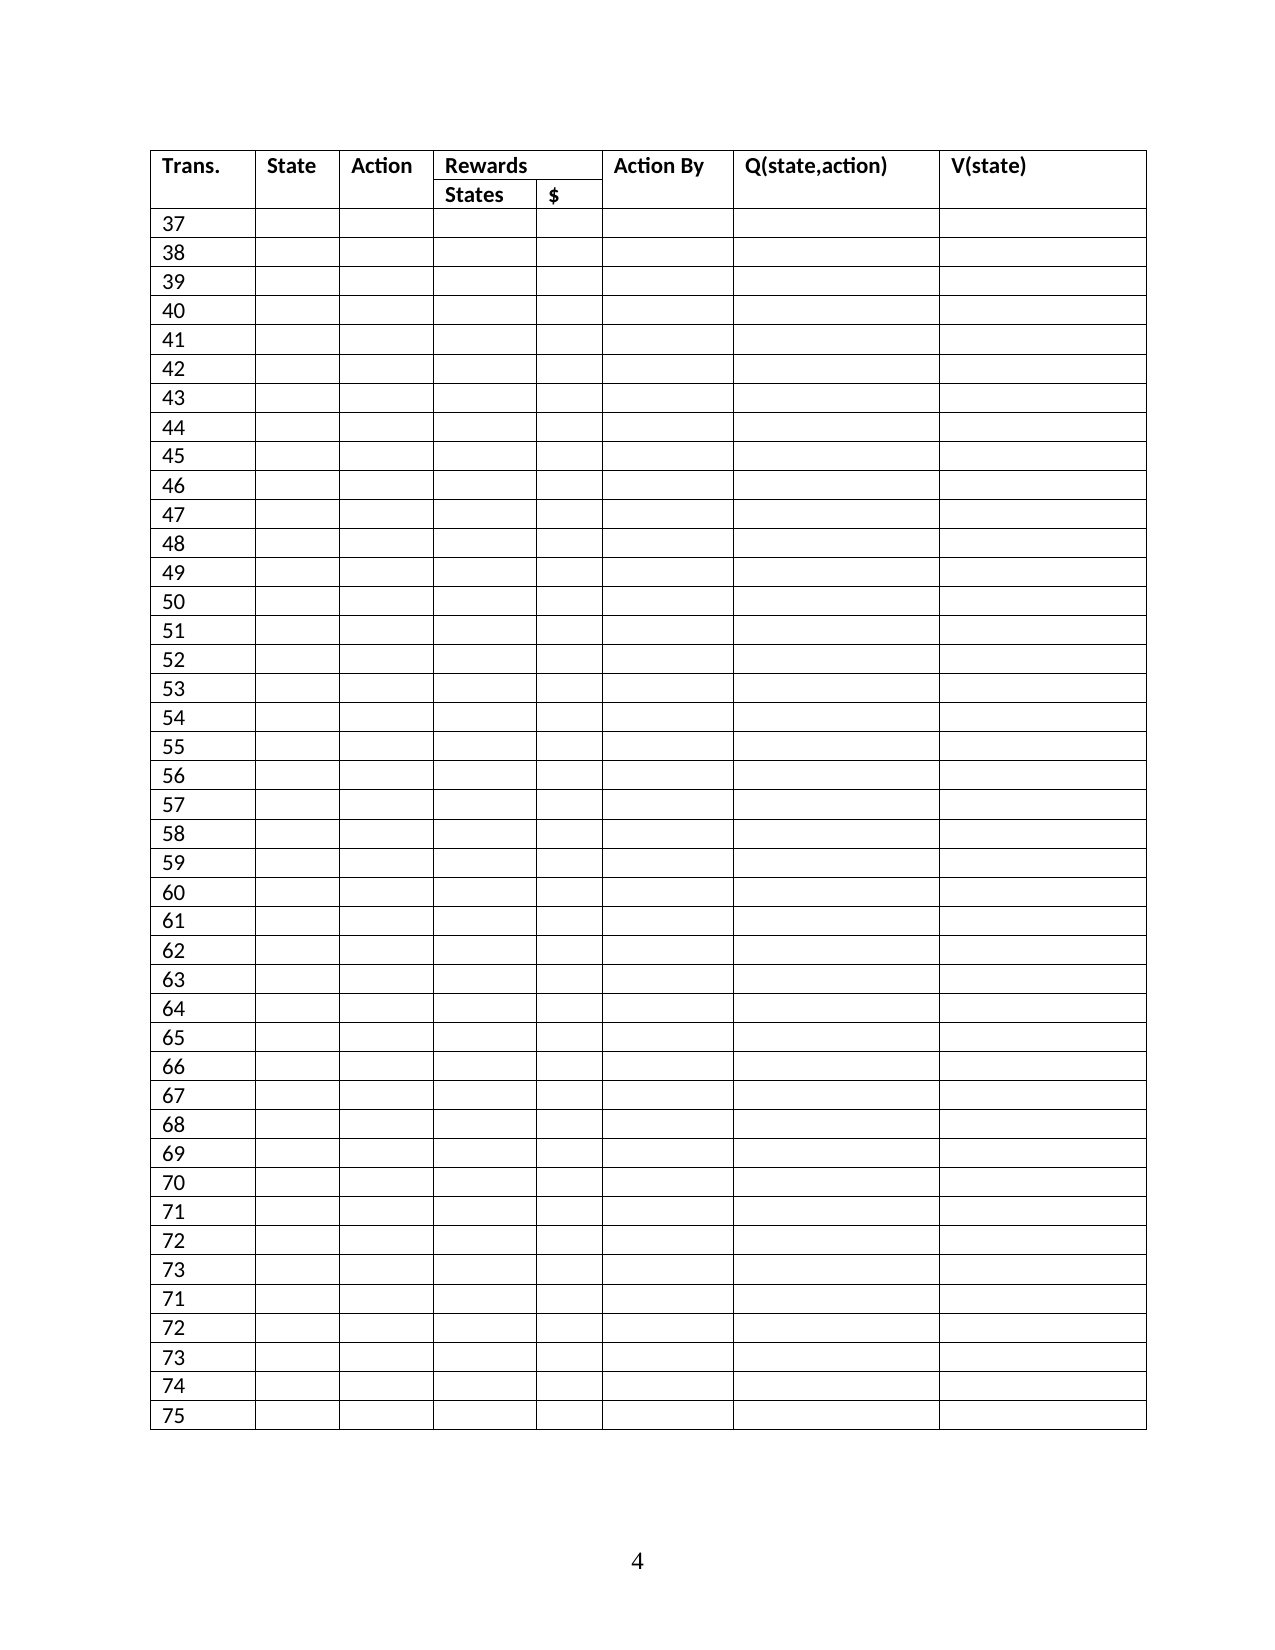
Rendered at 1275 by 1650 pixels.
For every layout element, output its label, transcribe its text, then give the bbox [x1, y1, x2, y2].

table_cell [434, 965, 536, 993]
table_cell [340, 849, 433, 877]
table_cell 42 [151, 355, 255, 382]
table_cell [434, 1314, 536, 1342]
table_cell [537, 384, 602, 412]
table_cell [256, 761, 339, 789]
table_cell [537, 1285, 602, 1312]
table_cell [340, 703, 433, 731]
table_cell [734, 325, 939, 353]
table_cell [340, 1255, 433, 1283]
table_cell [940, 849, 1146, 877]
table_cell [340, 267, 433, 295]
table_cell [603, 1343, 733, 1371]
table_cell [940, 674, 1146, 702]
table_cell [256, 674, 339, 702]
table_cell [537, 1226, 602, 1254]
table_cell [537, 325, 602, 353]
table_cell [734, 1401, 939, 1429]
table_cell [734, 1168, 939, 1196]
table_cell [734, 645, 939, 673]
table_cell [256, 878, 339, 906]
table_cell [603, 500, 733, 528]
table_cell [940, 1372, 1146, 1400]
table_cell [940, 994, 1146, 1022]
table_cell [256, 558, 339, 586]
table_cell [734, 355, 939, 382]
table_cell 43 [151, 384, 255, 412]
table_cell 75 [151, 1401, 255, 1429]
table_cell [537, 1343, 602, 1371]
table_cell [940, 907, 1146, 935]
table_cell 44 [151, 413, 255, 441]
table_cell [734, 442, 939, 470]
table_cell [340, 500, 433, 528]
table_cell [340, 413, 433, 441]
table_cell [434, 1226, 536, 1254]
table_cell [340, 238, 433, 266]
table_cell [256, 849, 339, 877]
table_cell [734, 1226, 939, 1254]
table_cell [603, 238, 733, 266]
table_cell [537, 1110, 602, 1138]
table_cell [940, 238, 1146, 266]
table_cell [434, 1285, 536, 1312]
table_cell [256, 1226, 339, 1254]
table_cell [734, 820, 939, 847]
table_cell [940, 878, 1146, 906]
table_cell [256, 936, 339, 964]
table_cell [256, 442, 339, 470]
table_cell [940, 558, 1146, 586]
table_cell [340, 471, 433, 499]
table_cell [940, 442, 1146, 470]
table_cell [434, 296, 536, 324]
table_cell [603, 1023, 733, 1051]
table_cell [340, 558, 433, 586]
table_cell 52 [151, 645, 255, 673]
table_cell [256, 703, 339, 731]
table_cell 66 [151, 1052, 255, 1080]
table_cell [434, 674, 536, 702]
table_cell [340, 732, 433, 760]
table_cell [340, 965, 433, 993]
table_cell [940, 1168, 1146, 1196]
table_cell [603, 994, 733, 1022]
table_cell [603, 296, 733, 324]
table_cell [434, 1168, 536, 1196]
table_cell [340, 1314, 433, 1342]
table_cell [256, 1285, 339, 1312]
table_cell 68 [151, 1110, 255, 1138]
table_cell [940, 820, 1146, 847]
table_cell [603, 442, 733, 470]
table_cell [603, 645, 733, 673]
table_cell [434, 907, 536, 935]
table_cell [256, 384, 339, 412]
table_cell [603, 1255, 733, 1283]
table_cell [537, 238, 602, 266]
table_cell 67 [151, 1081, 255, 1109]
table_cell 72 [151, 1226, 255, 1254]
table_cell [537, 907, 602, 935]
table_cell [940, 703, 1146, 731]
table_cell Trans. [151, 151, 255, 208]
table_cell [603, 355, 733, 382]
table_cell [340, 1023, 433, 1051]
table_cell Action [340, 151, 433, 208]
table_cell [340, 209, 433, 237]
table_cell [734, 1139, 939, 1167]
table_cell [734, 1110, 939, 1138]
table_cell [340, 1197, 433, 1225]
table_cell [256, 1168, 339, 1196]
table_cell 41 [151, 325, 255, 353]
table_cell [940, 790, 1146, 818]
table_cell [340, 384, 433, 412]
table_cell [256, 1110, 339, 1138]
table_cell [537, 616, 602, 644]
table_cell [940, 616, 1146, 644]
table_cell 60 [151, 878, 255, 906]
table_cell [434, 1139, 536, 1167]
table_cell [537, 1197, 602, 1225]
table_cell [734, 1023, 939, 1051]
table_cell [537, 1023, 602, 1051]
table_cell 70 [151, 1168, 255, 1196]
table_cell 73 [151, 1343, 255, 1371]
table_cell [256, 500, 339, 528]
table_cell Rewards [434, 151, 602, 179]
table_cell [603, 1285, 733, 1312]
table_cell [434, 209, 536, 237]
table_cell [603, 413, 733, 441]
table_cell [603, 209, 733, 237]
table_cell [256, 1081, 339, 1109]
table_cell 56 [151, 761, 255, 789]
table_cell 38 [151, 238, 255, 266]
table_cell [537, 558, 602, 586]
table_cell [940, 965, 1146, 993]
table_cell [340, 616, 433, 644]
table_cell [256, 209, 339, 237]
table_cell [256, 471, 339, 499]
table_cell [256, 1401, 339, 1429]
table_cell [734, 674, 939, 702]
table_cell [734, 587, 939, 615]
table_cell [340, 761, 433, 789]
table_cell 69 [151, 1139, 255, 1167]
table_cell [734, 1197, 939, 1225]
table_cell [734, 761, 939, 789]
table_cell [434, 849, 536, 877]
table_cell 65 [151, 1023, 255, 1051]
table_cell [537, 587, 602, 615]
table_cell [537, 413, 602, 441]
table_cell [256, 413, 339, 441]
table_cell [256, 1255, 339, 1283]
table_cell [434, 732, 536, 760]
table_cell V(state) [940, 151, 1146, 208]
table_cell [734, 994, 939, 1022]
table_cell [256, 994, 339, 1022]
table_cell [434, 587, 536, 615]
table_cell [734, 558, 939, 586]
table_cell [940, 1197, 1146, 1225]
table_cell [940, 471, 1146, 499]
table_cell [537, 471, 602, 499]
table_cell [537, 529, 602, 557]
table_cell [603, 1197, 733, 1225]
table_cell [734, 790, 939, 818]
table_cell [603, 1052, 733, 1080]
table_cell 51 [151, 616, 255, 644]
table_cell [734, 1255, 939, 1283]
table_cell [434, 820, 536, 847]
table_cell 62 [151, 936, 255, 964]
table_cell [256, 1314, 339, 1342]
table_cell [603, 384, 733, 412]
table_cell [537, 703, 602, 731]
table_cell [537, 674, 602, 702]
table_cell Action By [603, 151, 733, 208]
table_cell [734, 732, 939, 760]
table_cell [434, 442, 536, 470]
table_cell [434, 761, 536, 789]
table_cell [537, 878, 602, 906]
table_cell [734, 965, 939, 993]
table_cell [537, 209, 602, 237]
table_cell [940, 529, 1146, 557]
table_cell [734, 1285, 939, 1312]
table_cell [434, 936, 536, 964]
table_cell [603, 761, 733, 789]
table_cell 59 [151, 849, 255, 877]
table_cell [340, 1139, 433, 1167]
table_cell [940, 1226, 1146, 1254]
table_cell [340, 1226, 433, 1254]
table_cell [256, 238, 339, 266]
table_cell 45 [151, 442, 255, 470]
table_cell 57 [151, 790, 255, 818]
table_cell [940, 1023, 1146, 1051]
table_cell [537, 965, 602, 993]
table_cell [434, 1255, 536, 1283]
table_cell [340, 442, 433, 470]
table_cell 61 [151, 907, 255, 935]
table_cell 39 [151, 267, 255, 295]
table_cell [340, 645, 433, 673]
table_cell 53 [151, 674, 255, 702]
table_cell [434, 471, 536, 499]
table_cell [940, 1052, 1146, 1080]
table_cell [734, 849, 939, 877]
table_cell [940, 1314, 1146, 1342]
table_cell 47 [151, 500, 255, 528]
table_cell [734, 703, 939, 731]
table_cell [434, 1197, 536, 1225]
table_cell [537, 790, 602, 818]
table_cell [940, 413, 1146, 441]
table_cell 50 [151, 587, 255, 615]
table_cell [537, 355, 602, 382]
table_cell [603, 1401, 733, 1429]
table_cell 58 [151, 820, 255, 847]
table_cell [256, 1139, 339, 1167]
table_cell [340, 820, 433, 847]
table_cell [434, 413, 536, 441]
table_cell [434, 325, 536, 353]
table_cell [537, 936, 602, 964]
table_cell [734, 616, 939, 644]
table_cell [940, 732, 1146, 760]
table_cell [434, 1110, 536, 1138]
table_cell [256, 965, 339, 993]
table_cell State [256, 151, 339, 208]
table_cell [537, 761, 602, 789]
table_cell [434, 878, 536, 906]
table_cell [603, 1139, 733, 1167]
table_cell [940, 936, 1146, 964]
table_cell [434, 1343, 536, 1371]
table_cell [256, 325, 339, 353]
table_cell [940, 296, 1146, 324]
table_cell 74 [151, 1372, 255, 1400]
table_cell [340, 674, 433, 702]
table_cell [434, 994, 536, 1022]
table_cell [603, 907, 733, 935]
table_cell [340, 936, 433, 964]
table_cell [940, 209, 1146, 237]
table_cell [734, 384, 939, 412]
table_cell [603, 267, 733, 295]
table_cell [434, 558, 536, 586]
table_cell [256, 529, 339, 557]
table_cell [434, 1023, 536, 1051]
table_cell [537, 296, 602, 324]
table_cell [940, 325, 1146, 353]
table_cell [537, 820, 602, 847]
table_cell [603, 1372, 733, 1400]
table_cell [340, 1343, 433, 1371]
table_cell [940, 1081, 1146, 1109]
table_cell [537, 1139, 602, 1167]
table_cell [256, 296, 339, 324]
table_cell [340, 296, 433, 324]
table_cell Q(state,action) [734, 151, 939, 208]
table_cell [734, 1372, 939, 1400]
table_cell [537, 1372, 602, 1400]
table_cell [603, 1168, 733, 1196]
table_cell [256, 1023, 339, 1051]
table_cell [603, 965, 733, 993]
table_cell [256, 790, 339, 818]
table_cell [434, 1372, 536, 1400]
table_cell [256, 267, 339, 295]
table_cell [734, 1081, 939, 1109]
table_cell [734, 500, 939, 528]
table_cell [940, 1255, 1146, 1283]
table_cell [734, 529, 939, 557]
table_cell [340, 907, 433, 935]
table_cell [256, 616, 339, 644]
table_cell [537, 1168, 602, 1196]
table_cell [734, 238, 939, 266]
table_cell [734, 1052, 939, 1080]
table_cell [340, 1372, 433, 1400]
table_cell [434, 500, 536, 528]
table_cell [537, 1314, 602, 1342]
table_cell 40 [151, 296, 255, 324]
table_cell [434, 790, 536, 818]
table_cell 55 [151, 732, 255, 760]
table_cell [256, 732, 339, 760]
table_cell [340, 1168, 433, 1196]
table_cell $ [537, 180, 602, 208]
table_cell [603, 878, 733, 906]
table_cell [940, 587, 1146, 615]
table_cell [940, 1401, 1146, 1429]
table_cell [537, 849, 602, 877]
table_cell [603, 1314, 733, 1342]
table_cell [603, 790, 733, 818]
table_cell [340, 1110, 433, 1138]
table_cell [537, 1255, 602, 1283]
table_cell [256, 1052, 339, 1080]
table_cell [603, 936, 733, 964]
table_cell [603, 471, 733, 499]
table_cell [340, 1285, 433, 1312]
table_cell [434, 645, 536, 673]
table_cell [434, 238, 536, 266]
table_cell [940, 1343, 1146, 1371]
table_cell [603, 732, 733, 760]
table_cell [340, 994, 433, 1022]
table_cell 63 [151, 965, 255, 993]
table_cell [434, 616, 536, 644]
table_cell 46 [151, 471, 255, 499]
table_cell [434, 384, 536, 412]
table_cell 73 [151, 1255, 255, 1283]
table_cell [340, 790, 433, 818]
table_cell [340, 355, 433, 382]
table_cell [256, 1372, 339, 1400]
table_cell [434, 1081, 536, 1109]
table_cell [340, 529, 433, 557]
table_cell [340, 878, 433, 906]
table_cell [603, 1110, 733, 1138]
table_cell [603, 616, 733, 644]
table_cell [734, 878, 939, 906]
table_cell [256, 355, 339, 382]
table_cell [256, 1197, 339, 1225]
table_cell [940, 500, 1146, 528]
table_cell [603, 1081, 733, 1109]
table_cell [940, 1285, 1146, 1312]
table_cell [940, 761, 1146, 789]
table_cell [537, 732, 602, 760]
table_cell [603, 849, 733, 877]
table_cell [256, 645, 339, 673]
table_cell [940, 1139, 1146, 1167]
table_cell [256, 907, 339, 935]
table_cell [537, 645, 602, 673]
table_cell [734, 1343, 939, 1371]
table_cell 49 [151, 558, 255, 586]
table_cell [734, 209, 939, 237]
table_cell [434, 703, 536, 731]
table_cell [537, 267, 602, 295]
table_cell [434, 529, 536, 557]
table_cell [603, 558, 733, 586]
table_cell [537, 442, 602, 470]
table_cell 71 [151, 1197, 255, 1225]
table_cell [940, 645, 1146, 673]
table_cell [340, 1081, 433, 1109]
table_cell [734, 936, 939, 964]
table_cell [603, 325, 733, 353]
table_cell [256, 1343, 339, 1371]
table_cell [734, 907, 939, 935]
table_cell [537, 500, 602, 528]
table_cell 37 [151, 209, 255, 237]
table_cell [340, 587, 433, 615]
table_cell [537, 1401, 602, 1429]
table_cell [940, 384, 1146, 412]
table_cell [340, 1052, 433, 1080]
table_cell 72 [151, 1314, 255, 1342]
table_cell 48 [151, 529, 255, 557]
table_cell [340, 1401, 433, 1429]
table_cell [537, 1052, 602, 1080]
table_cell [603, 1226, 733, 1254]
table_cell [603, 820, 733, 847]
table_cell States [434, 180, 536, 208]
table_cell [603, 529, 733, 557]
table_cell [603, 674, 733, 702]
table_cell [940, 355, 1146, 382]
table_cell [734, 267, 939, 295]
table_cell [734, 413, 939, 441]
table_cell [734, 296, 939, 324]
table_cell [434, 1052, 536, 1080]
table_cell [603, 703, 733, 731]
table_cell [256, 587, 339, 615]
table_cell [537, 994, 602, 1022]
table_cell [940, 267, 1146, 295]
table_cell [734, 471, 939, 499]
table_cell [340, 325, 433, 353]
table_cell [940, 1110, 1146, 1138]
table_cell 54 [151, 703, 255, 731]
table_cell [434, 267, 536, 295]
table_cell 71 [151, 1285, 255, 1312]
table_cell [256, 820, 339, 847]
table_cell 64 [151, 994, 255, 1022]
table_cell [434, 1401, 536, 1429]
table_cell [537, 1081, 602, 1109]
table_cell [603, 587, 733, 615]
table_cell [434, 355, 536, 382]
table_cell [734, 1314, 939, 1342]
